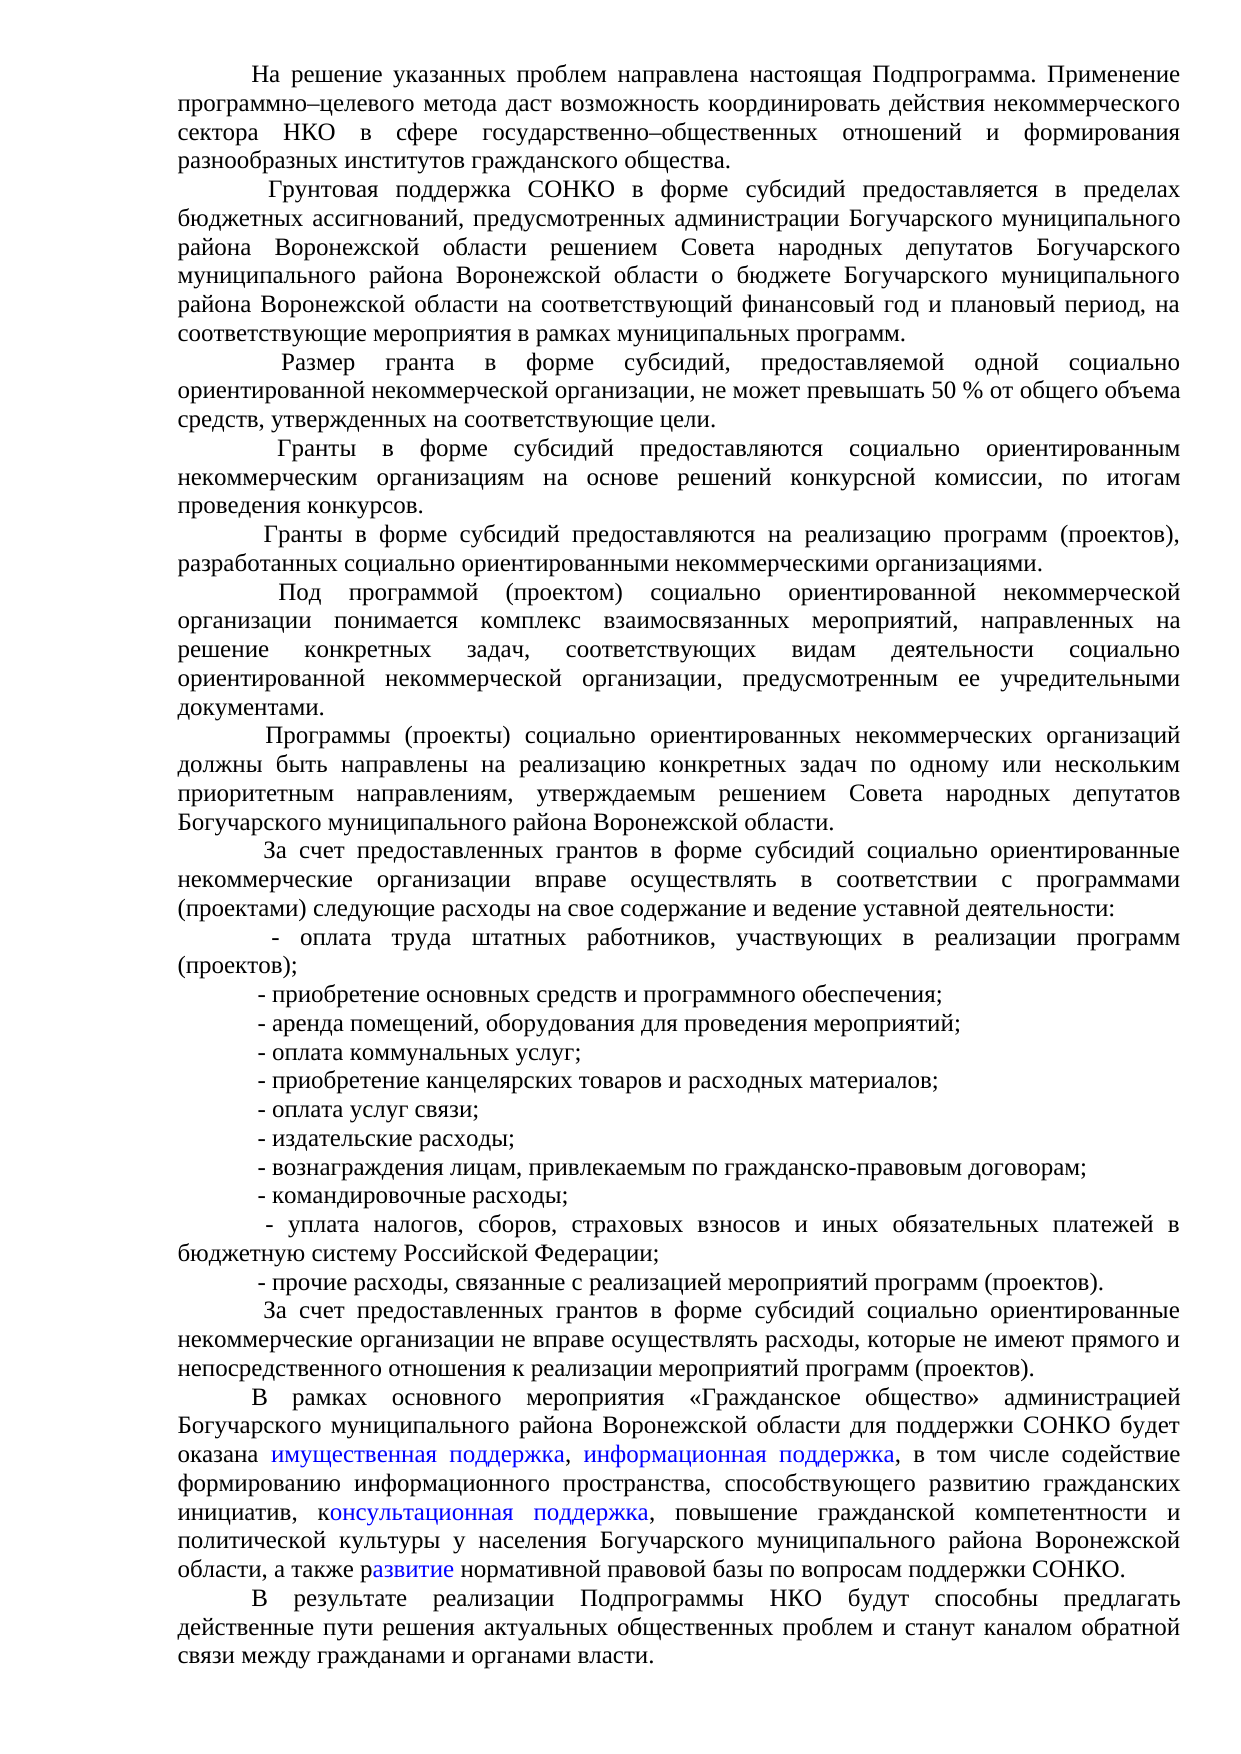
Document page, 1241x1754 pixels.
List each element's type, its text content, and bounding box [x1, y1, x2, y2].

text - вознаграждения лицам, привлекаемым по гражданско-правовым договорам; [177, 1152, 1181, 1180]
text За счет предоставленных грантов в форме субсидий социально ориентированные некоммерческие организации не вправе осуществлять расходы, которые не имеют прямого и непосредственного отношения к реализации мероприятий программ (проектов). [177, 1295, 1181, 1382]
text - оплата услуг связи; [177, 1094, 1181, 1123]
text На решение указанных проблем направлена настоящая Подпрограмма. Применение программно–целевого метода даст возможность координировать действия некоммерческого сектора НКО в сфере государственно–общественных отношений и формирования разнообразных институтов гражданского общества. [177, 59, 1181, 174]
text Гранты в форме субсидий предоставляются социально ориентированным некоммерческим организациям на основе решений конкурсной комиссии, по итогам проведения конкурсов. [177, 433, 1181, 519]
text - командировочные расходы; [177, 1180, 1181, 1209]
text - оплата коммунальных услуг; [177, 1037, 1181, 1065]
text - уплата налогов, сборов, страховых взносов и иных обязательных платежей в бюджетную систему Российской Федерации; [177, 1209, 1181, 1267]
text - оплата труда штатных работников, участвующих в реализации программ (проектов); [177, 922, 1181, 979]
text Под программой (проектом) социально ориентированной некоммерческой организации понимается комплекс взаимосвязанных мероприятий, направленных на решение конкретных задач, соответствующих видам деятельности социально ориентированной некоммерческой организации, предусмотренным ее учредительными документами. [177, 577, 1181, 720]
text - издательские расходы; [177, 1123, 1181, 1152]
text За счет предоставленных грантов в форме субсидий социально ориентированные некоммерческие организации вправе осуществлять в соответствии с программами (проектами) следующие расходы на свое содержание и ведение уставной деятельности: [177, 835, 1181, 922]
text - приобретение основных средств и программного обеспечения; [177, 979, 1181, 1008]
text - аренда помещений, оборудования для проведения мероприятий; [177, 1008, 1181, 1037]
text - прочие расходы, связанные с реализацией мероприятий программ (проектов). [177, 1267, 1181, 1295]
text Гранты в форме субсидий предоставляются на реализацию программ (проектов), разработанных социально ориентированными некоммерческими организациями. [177, 519, 1181, 577]
text Программы (проекты) социально ориентированных некоммерческих организаций должны быть направлены на реализацию конкретных задач по одному или нескольким приоритетным направлениям, утверждаемым решением Совета народных депутатов Богучарского муниципального района Воронежской области. [177, 720, 1181, 835]
text Грунтовая поддержка СОНКО в форме субсидий предоставляется в пределах бюджетных ассигнований, предусмотренных администрации Богучарского муниципального района Воронежской области решением Совета народных депутатов Богучарского муниципального района Воронежской области о бюджете Богучарского муниципального района Воронежской области на соответствующий финансовый год и плановый период, на соответствующие мероприятия в рамках муниципальных программ. [177, 174, 1181, 347]
text В рамках основного мероприятия «Гражданское общество» администрацией Богучарского муниципального района Воронежской области для поддержки СОНКО будет оказана имущественная поддержка, информационная поддержка, в том числе содействие формированию информационного пространства, способствующего развитию гражданских инициатив, консультационная поддержка, повышение гражданской компетентности и политической культуры у населения Богучарского муниципального района Воронежской области, а также развитие нормативной правовой базы по вопросам поддержки СОНКО. [177, 1382, 1181, 1583]
text - приобретение канцелярских товаров и расходных материалов; [177, 1065, 1181, 1094]
text В результате реализации Подпрограммы НКО будут способны предлагать действенные пути решения актуальных общественных проблем и станут каналом обратной связи между гражданами и органами власти. [177, 1583, 1181, 1669]
text Размер гранта в форме субсидий, предоставляемой одной социально ориентированной некоммерческой организации, не может превышать 50 % от общего объема средств, утвержденных на соответствующие цели. [177, 347, 1181, 433]
